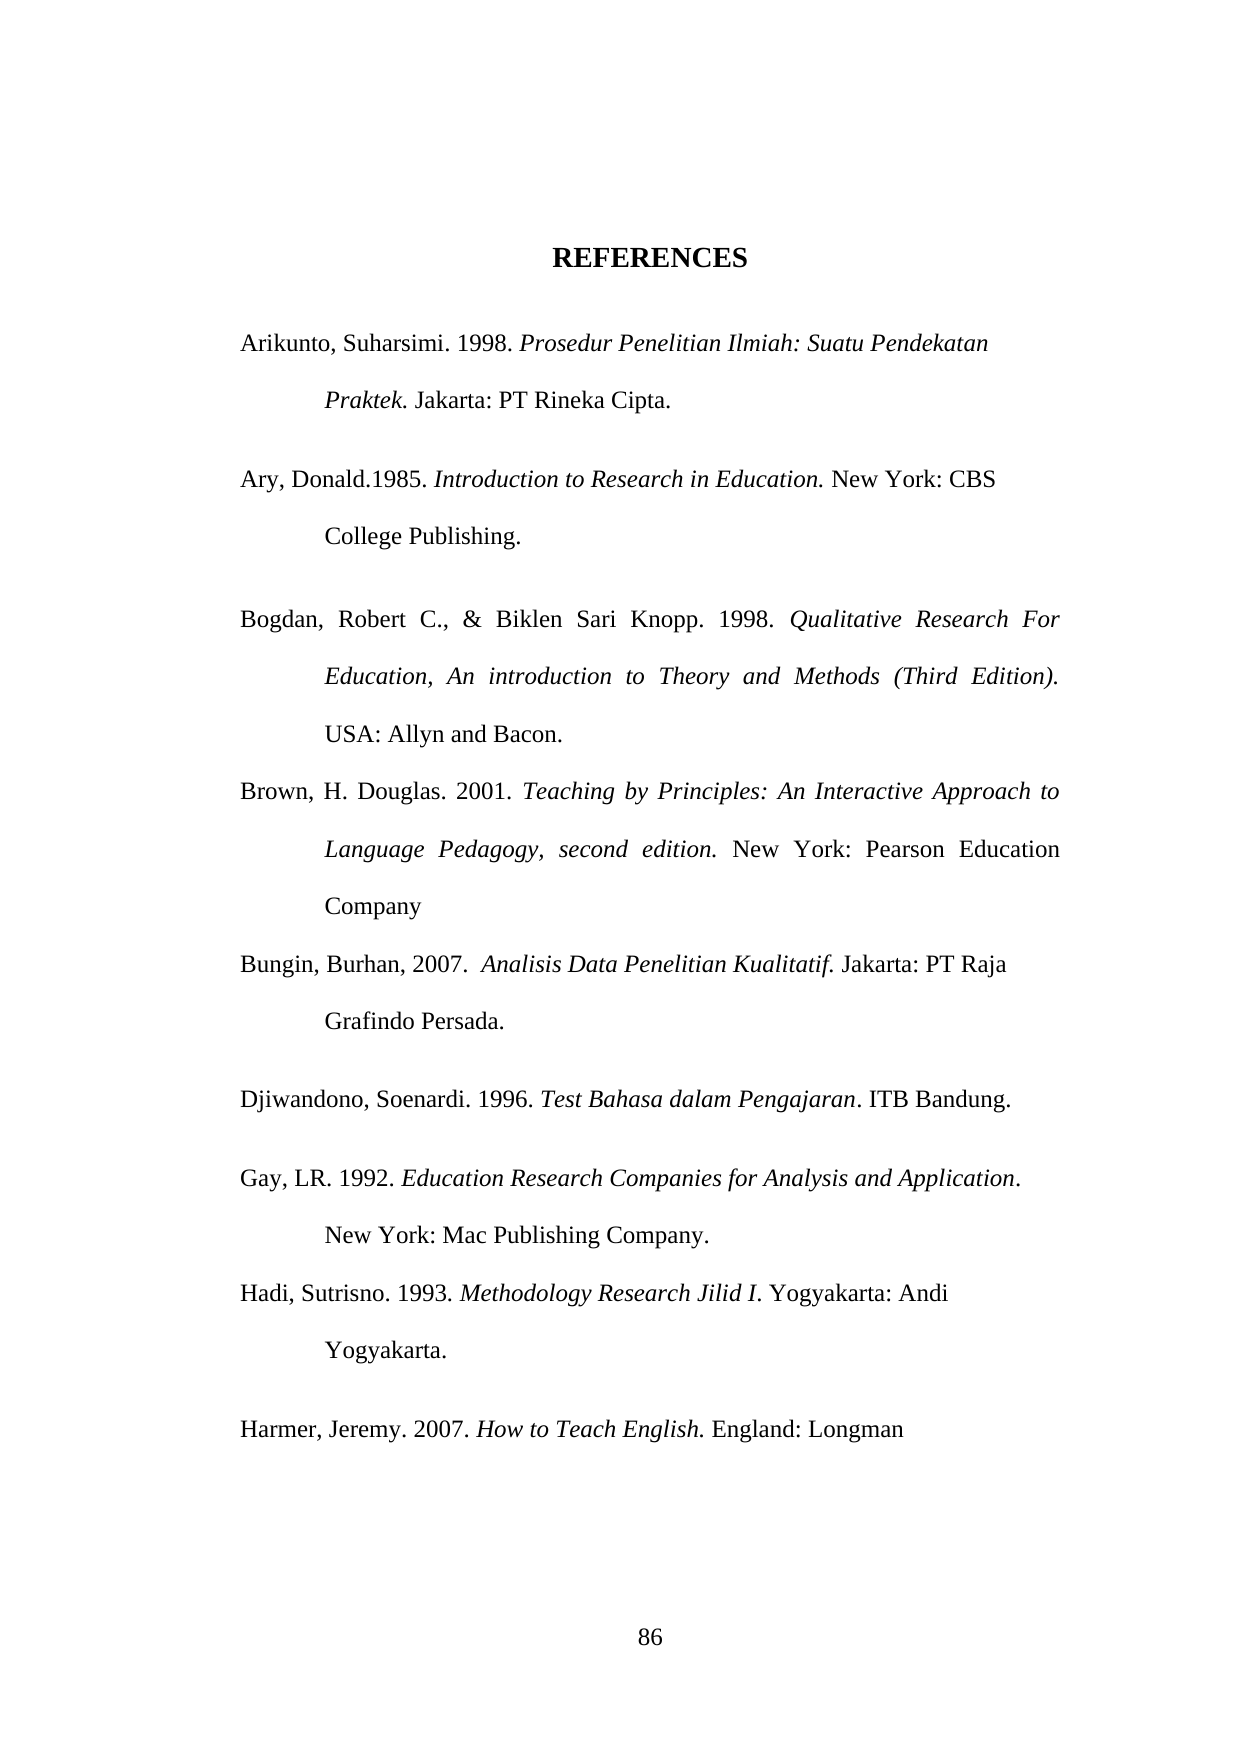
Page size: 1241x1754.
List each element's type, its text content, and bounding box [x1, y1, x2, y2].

text Ary, Donald.1985. Introduction to Research in Education. New York: CBS College Publishing. [240, 464, 1060, 550]
list Hadi, Sutrisno. 1993. Methodology Research Jilid I. Yogyakarta: Andi Yogyakarta. [240, 1278, 1060, 1364]
list Gay, LR. 1992. Education Research Companies for Analysis and Application. New York: Mac Publishing Company. [240, 1163, 1060, 1249]
text REFERENCES [240, 240, 1060, 273]
text Djiwandono, Soenardi. 1996. Test Bahasa dalam Pengajaran. ITB Bandung. [202, 1084, 1060, 1113]
list Bogdan, Robert C., & Biklen Sari Knopp. 1998. Qualitative Research For Education, An introduction to Theory and Methods (Third Edition). USA: Allyn and Bacon. [240, 604, 1060, 747]
list Brown, H. Douglas. 2001. Teaching by Principles: An Interactive Approach to Language Pedagogy, second edition. New York: Pearson Education Company [240, 776, 1060, 920]
list Bungin, Burhan, 2007. Analisis Data Penelitian Kualitatif. Jakarta: PT Raja Grafindo Persada. [240, 949, 1060, 1035]
text Harmer, Jeremy. 2007. How to Teach English. England: Longman [240, 1414, 1060, 1442]
list Arikunto, Suharsimi. 1998. Prosedur Penelitian Ilmiah: Suatu Pendekatan Praktek. Jakarta: PT Rineka Cipta. [240, 328, 1060, 414]
